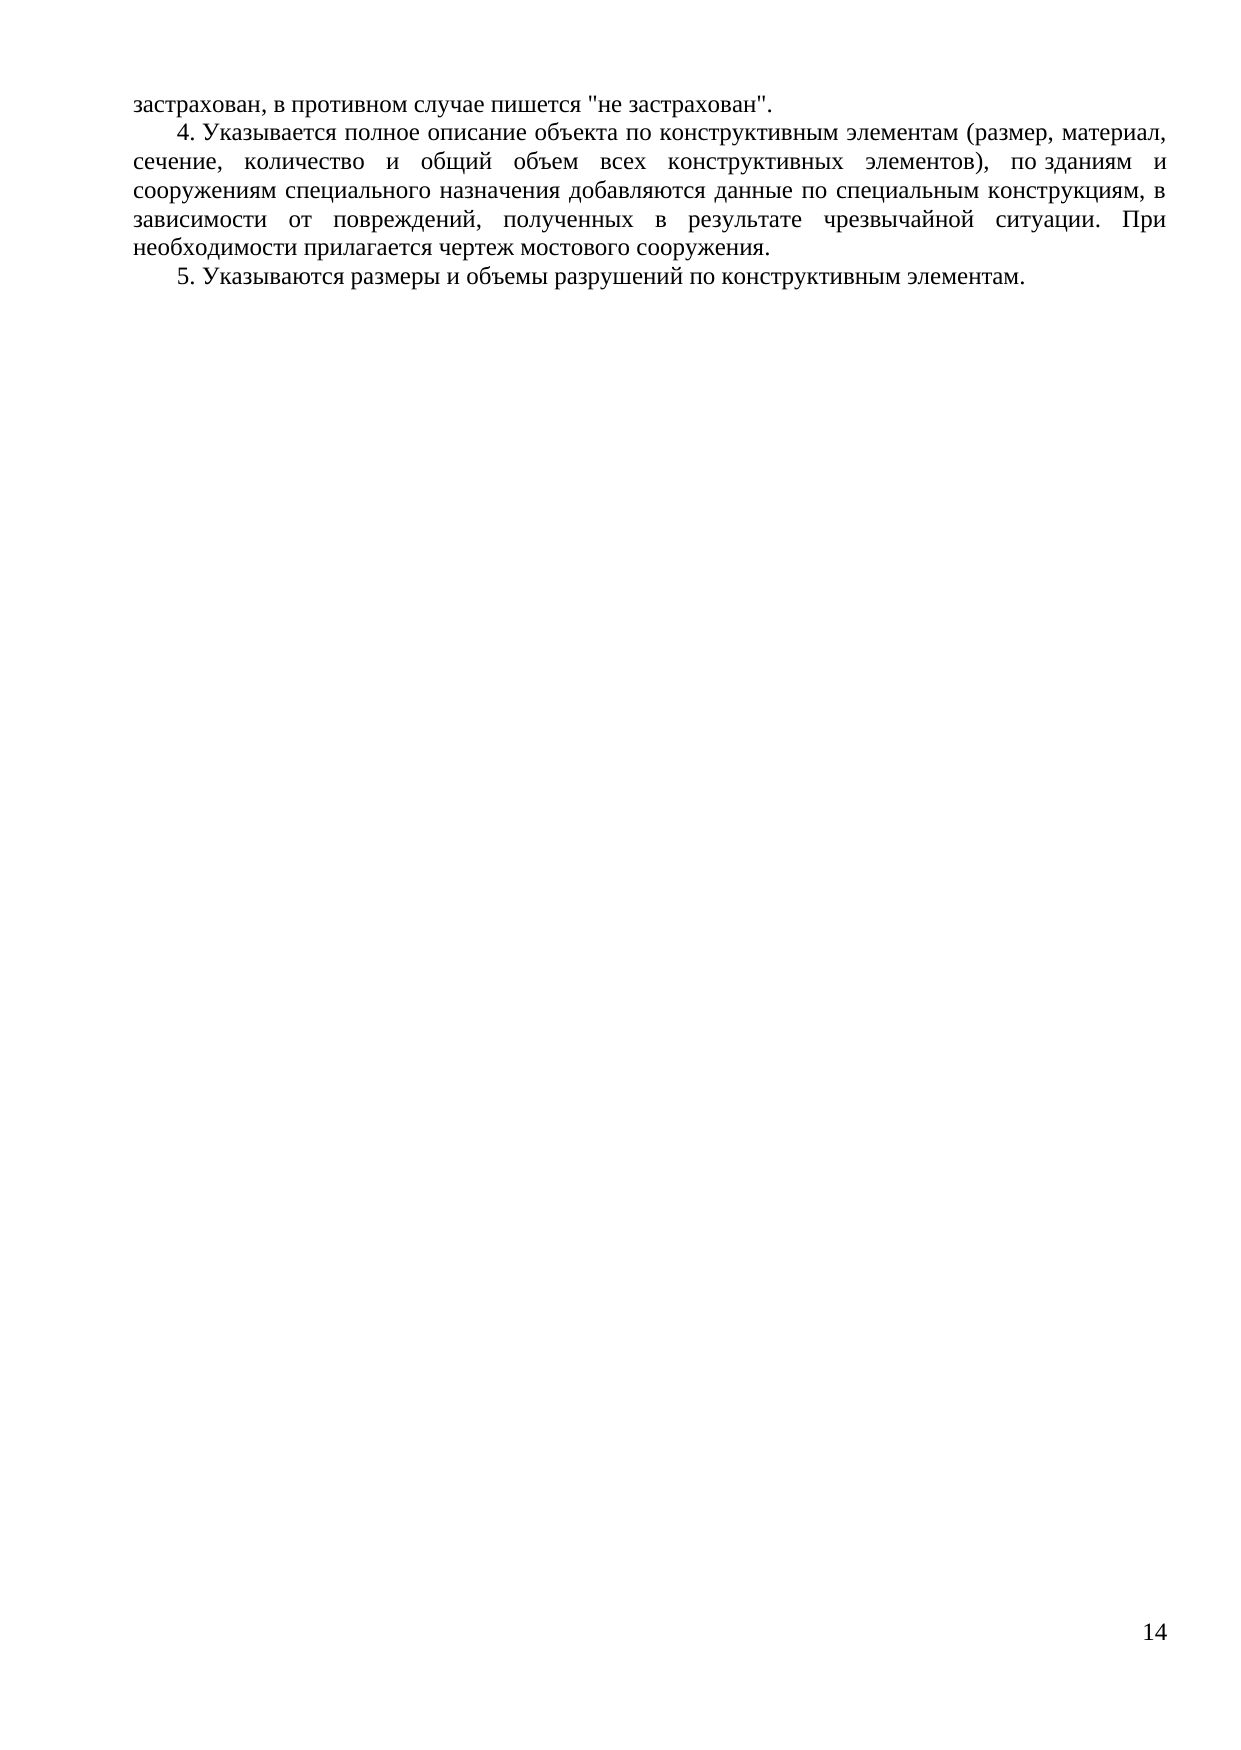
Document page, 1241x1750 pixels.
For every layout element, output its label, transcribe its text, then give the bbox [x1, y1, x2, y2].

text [133, 89, 1167, 117]
text 5. Указываются размеры и объемы разрушений по конструктивным элементам. [133, 261, 1167, 290]
text 4. Указывается полное описание объекта по конструктивным элементам (размер, материал, сечение, количество и общий объем всех конструктивных элементов), по зданиям и сооружениям специального назначения добавляются данные по специальным конструкциям, в зависимости от повреждений, полученных в результате чрезвычайной ситуации. При необходимости прилагается чертеж мостового сооружения. [133, 117, 1167, 261]
